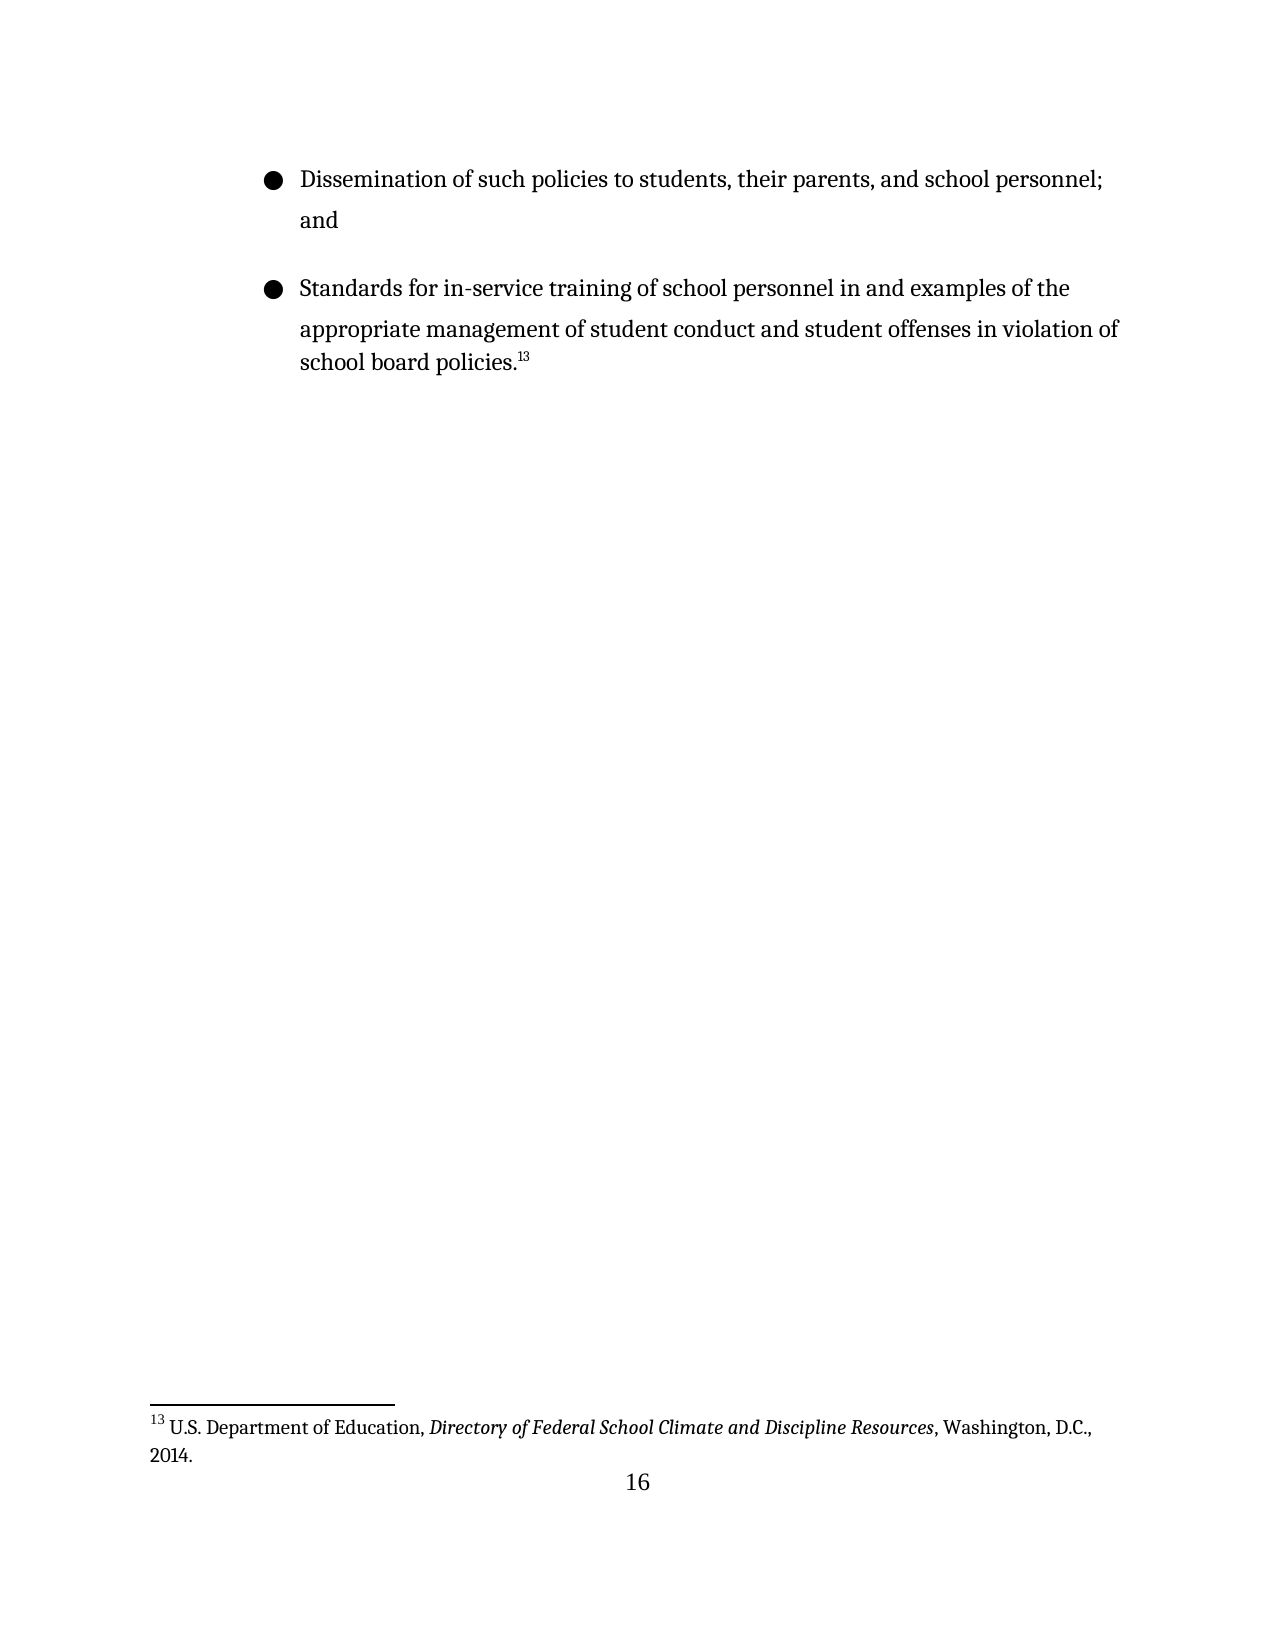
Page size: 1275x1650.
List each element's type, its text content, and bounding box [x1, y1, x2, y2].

list Standards for in-service training of school personnel in and examples of the appropriate management of student conduct and student offenses in violation of school board policies. [262, 259, 1125, 377]
list Dissemination of such policies to students, their parents, and school personnel; and [262, 150, 1125, 234]
